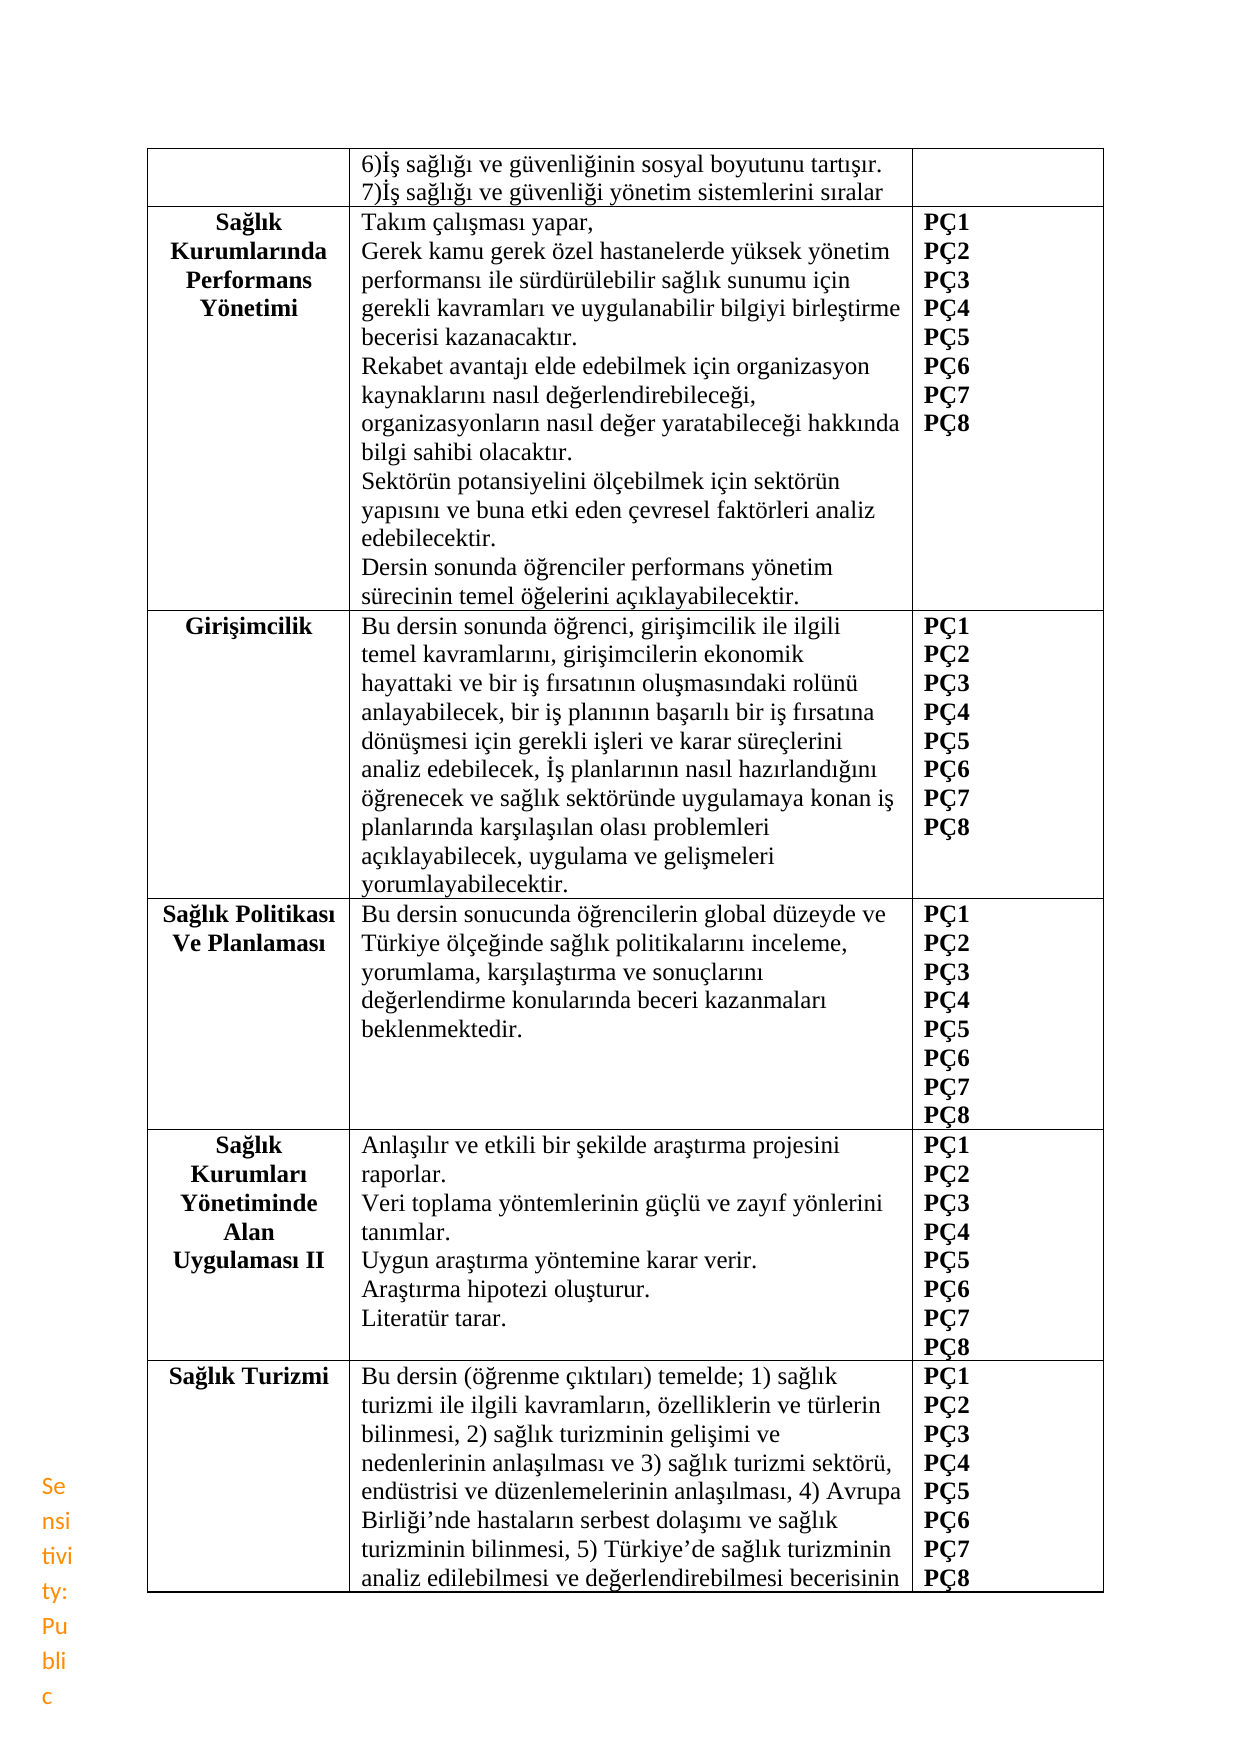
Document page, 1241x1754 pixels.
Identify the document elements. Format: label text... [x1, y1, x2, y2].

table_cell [913, 149, 1103, 206]
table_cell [350, 149, 912, 206]
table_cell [350, 1361, 912, 1591]
table_cell PÇ1 PÇ2 PÇ3 PÇ4 PÇ5 PÇ6 PÇ7 PÇ8 [913, 611, 1103, 898]
table_cell Takım çalışması yapar, Gerek kamu gerek özel hastanelerde yüksek yönetim performansı ile sürdürülebilir sağlık sunumu için gerekli kavramları ve uygulanabilir bilgiyi birleştirme becerisi kazanacaktır. Rekabet avantajı elde edebilmek için organizasyon kaynaklarını nasıl değerlendirebileceği, organizasyonların nasıl değer yaratabileceği hakkında bilgi sahibi olacaktır. Sektörün potansiyelini ölçebilmek için sektörün yapısını ve buna etki eden çevresel faktörleri analiz edebilecektir. Dersin sonunda öğrenciler performans yönetim sürecinin temel öğelerini açıklayabilecektir. [350, 207, 912, 610]
table_cell Sağlık Kurumları Yönetiminde Alan Uygulaması II [148, 1130, 349, 1360]
table_cell Sağlık Turizmi [148, 1361, 349, 1591]
table_cell Girişimcilik [148, 611, 349, 898]
table_cell Sağlık Kurumlarında Performans Yönetimi [148, 207, 349, 610]
table_cell PÇ1 PÇ2 PÇ3 PÇ4 PÇ5 PÇ6 PÇ7 PÇ8 [913, 207, 1103, 610]
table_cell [148, 149, 349, 206]
table_cell Bu dersin sonunda öğrenci, girişimcilik ile ilgili temel kavramlarını, girişimcilerin ekonomik hayattaki ve bir iş fırsatının oluşmasındaki rolünü anlayabilecek, bir iş planının başarılı bir iş fırsatına dönüşmesi için gerekli işleri ve karar süreçlerini analiz edebilecek, İş planlarının nasıl hazırlandığını öğrenecek ve sağlık sektöründe uygulamaya konan iş planlarında karşılaşılan olası problemleri açıklayabilecek, uygulama ve gelişmeleri yorumlayabilecektir. [350, 611, 912, 898]
table_cell PÇ1 PÇ2 PÇ3 PÇ4 PÇ5 PÇ6 PÇ7 PÇ8 [913, 899, 1103, 1129]
table_cell PÇ1 PÇ2 PÇ3 PÇ4 PÇ5 PÇ6 PÇ7 PÇ8 [913, 1130, 1103, 1360]
table_cell Sağlık Politikası Ve Planlaması [148, 899, 349, 1129]
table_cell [913, 1361, 1103, 1591]
table_cell Bu dersin sonucunda öğrencilerin global düzeyde ve Türkiye ölçeğinde sağlık politikalarını inceleme, yorumlama, karşılaştırma ve sonuçlarını değerlendirme konularında beceri kazanmaları beklenmektedir. [350, 899, 912, 1129]
table_cell Anlaşılır ve etkili bir şekilde araştırma projesini raporlar. Veri toplama yöntemlerinin güçlü ve zayıf yönlerini tanımlar. Uygun araştırma yöntemine karar verir. Araştırma hipotezi oluşturur. Literatür tarar. [350, 1130, 912, 1360]
